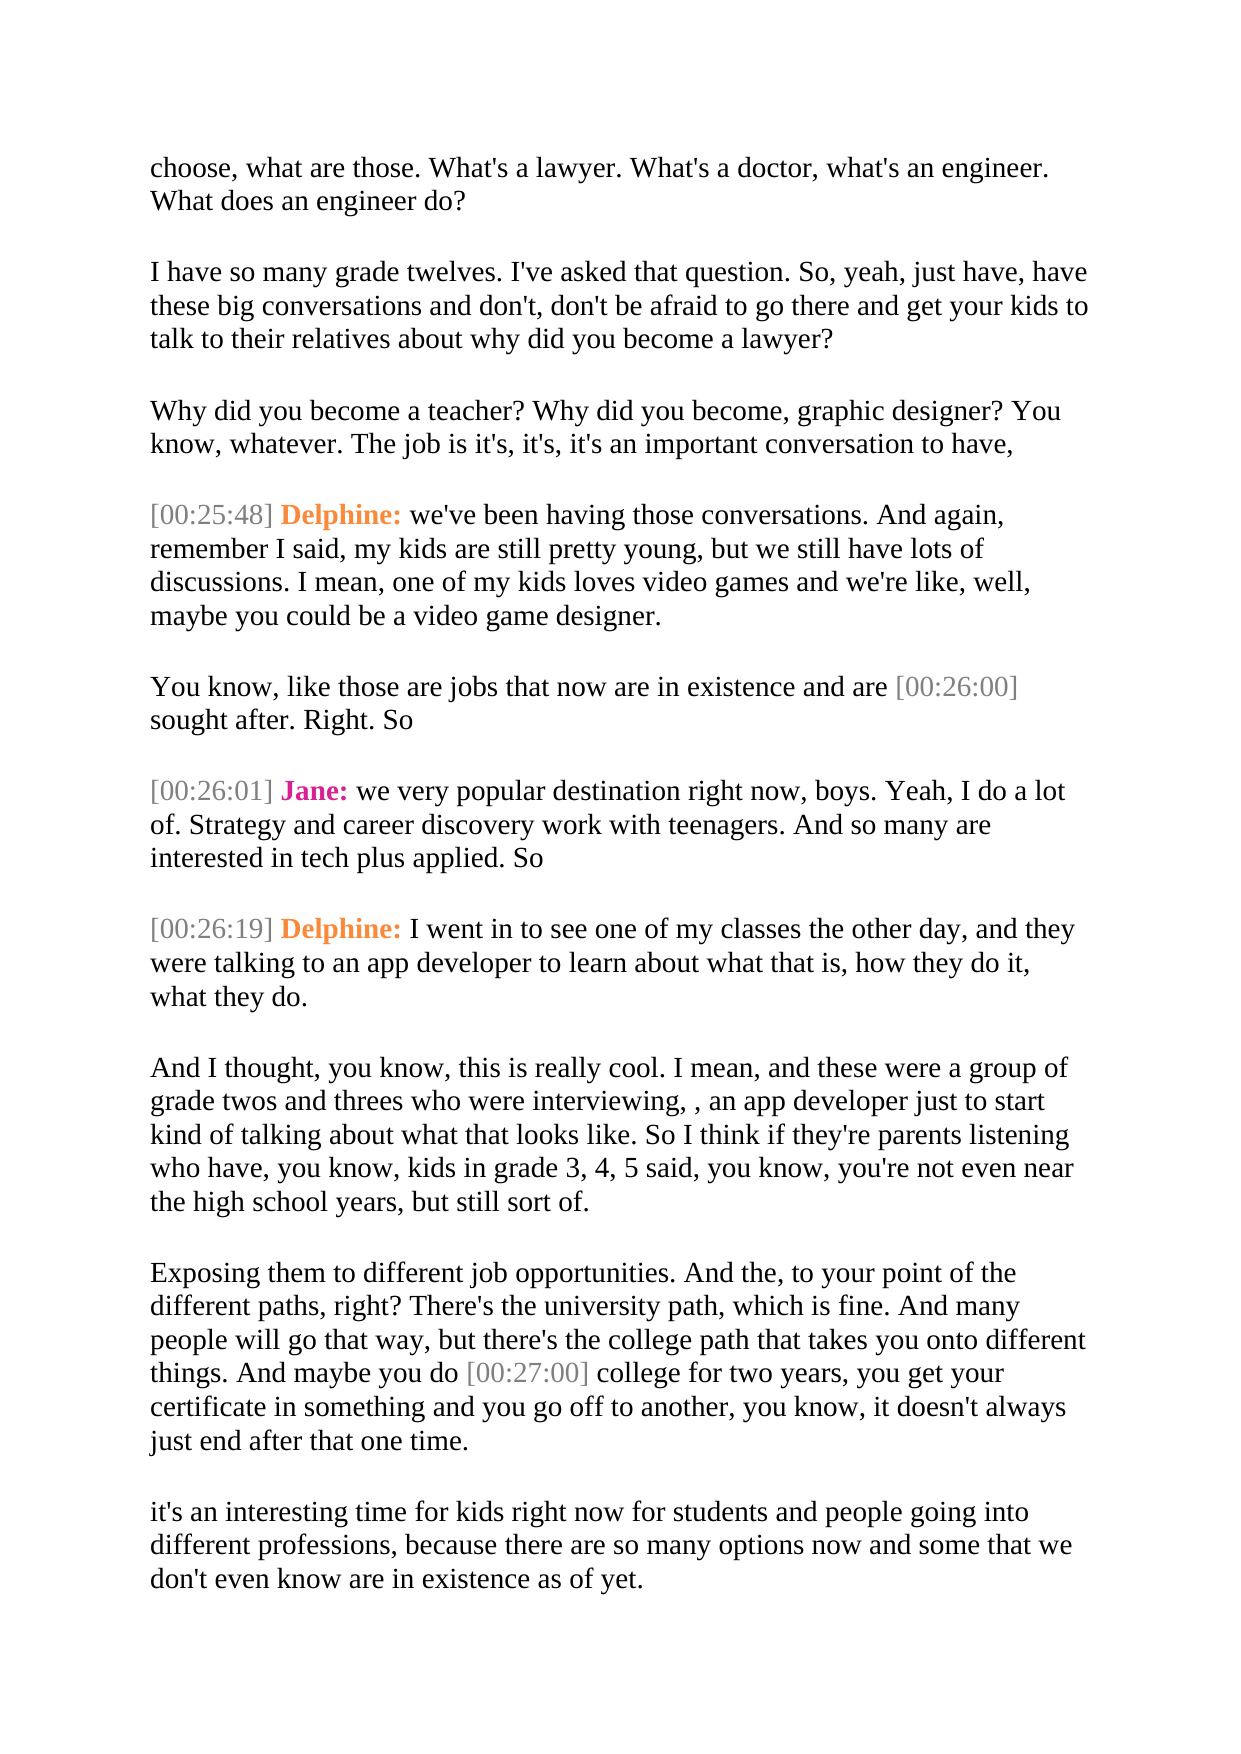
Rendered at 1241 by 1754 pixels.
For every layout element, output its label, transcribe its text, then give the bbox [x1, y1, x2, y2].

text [150, 150, 1090, 217]
text Why did you become a teacher? Why did you become, graphic designer? You know, whatever. The job is it's, it's, it's an important conversation to have, [150, 393, 1090, 460]
text Exposing them to different job opportunities. And the, to your point of the different paths, right? There's the university path, which is fine. And many people will go that way, but there's the college path that takes you onto different things. And maybe you do [00:27:00] college for two years, you get your certificate in something and you go off to another, you know, it doesn't always just end after that one time. [150, 1255, 1090, 1456]
text it's an interesting time for kids right now for students and people going into different professions, because there are so many options now and some that we don't even know are in existence as of yet. [150, 1494, 1090, 1594]
text [00:25:48] Delphine: we've been having those conversations. And again, remember I said, my kids are still pretty young, but we still have lots of discussions. I mean, one of my kids loves video games and we're like, well, maybe you could be a video game designer. [150, 497, 1090, 631]
text [00:26:19] Delphine: I went in to see one of my classes the other day, and they were talking to an app developer to learn about what that is, how they do it, what they do. [150, 912, 1090, 1012]
text [00:26:01] Jane: we very popular destination right now, boys. Yeah, I do a lot of. Strategy and career discovery work with teenagers. And so many are interested in tech plus applied. So [150, 773, 1090, 874]
text And I thought, you know, this is really cool. I mean, and these were a group of grade twos and threes who were interviewing, , an app developer just to start kind of talking about what that looks like. So I think if they're parents listening who have, you know, kids in grade 3, 4, 5 said, you know, you're not even near the high school years, but still sort of. [150, 1050, 1090, 1217]
text You know, like those are jobs that now are in existence and are [00:26:00] sought after. Right. So [150, 669, 1090, 736]
text I have so many grade twelves. I've asked that question. So, yeah, just have, have these big conversations and don't, don't be afraid to go there and get your kids to talk to their relatives about why did you become a lawyer? [150, 254, 1090, 355]
